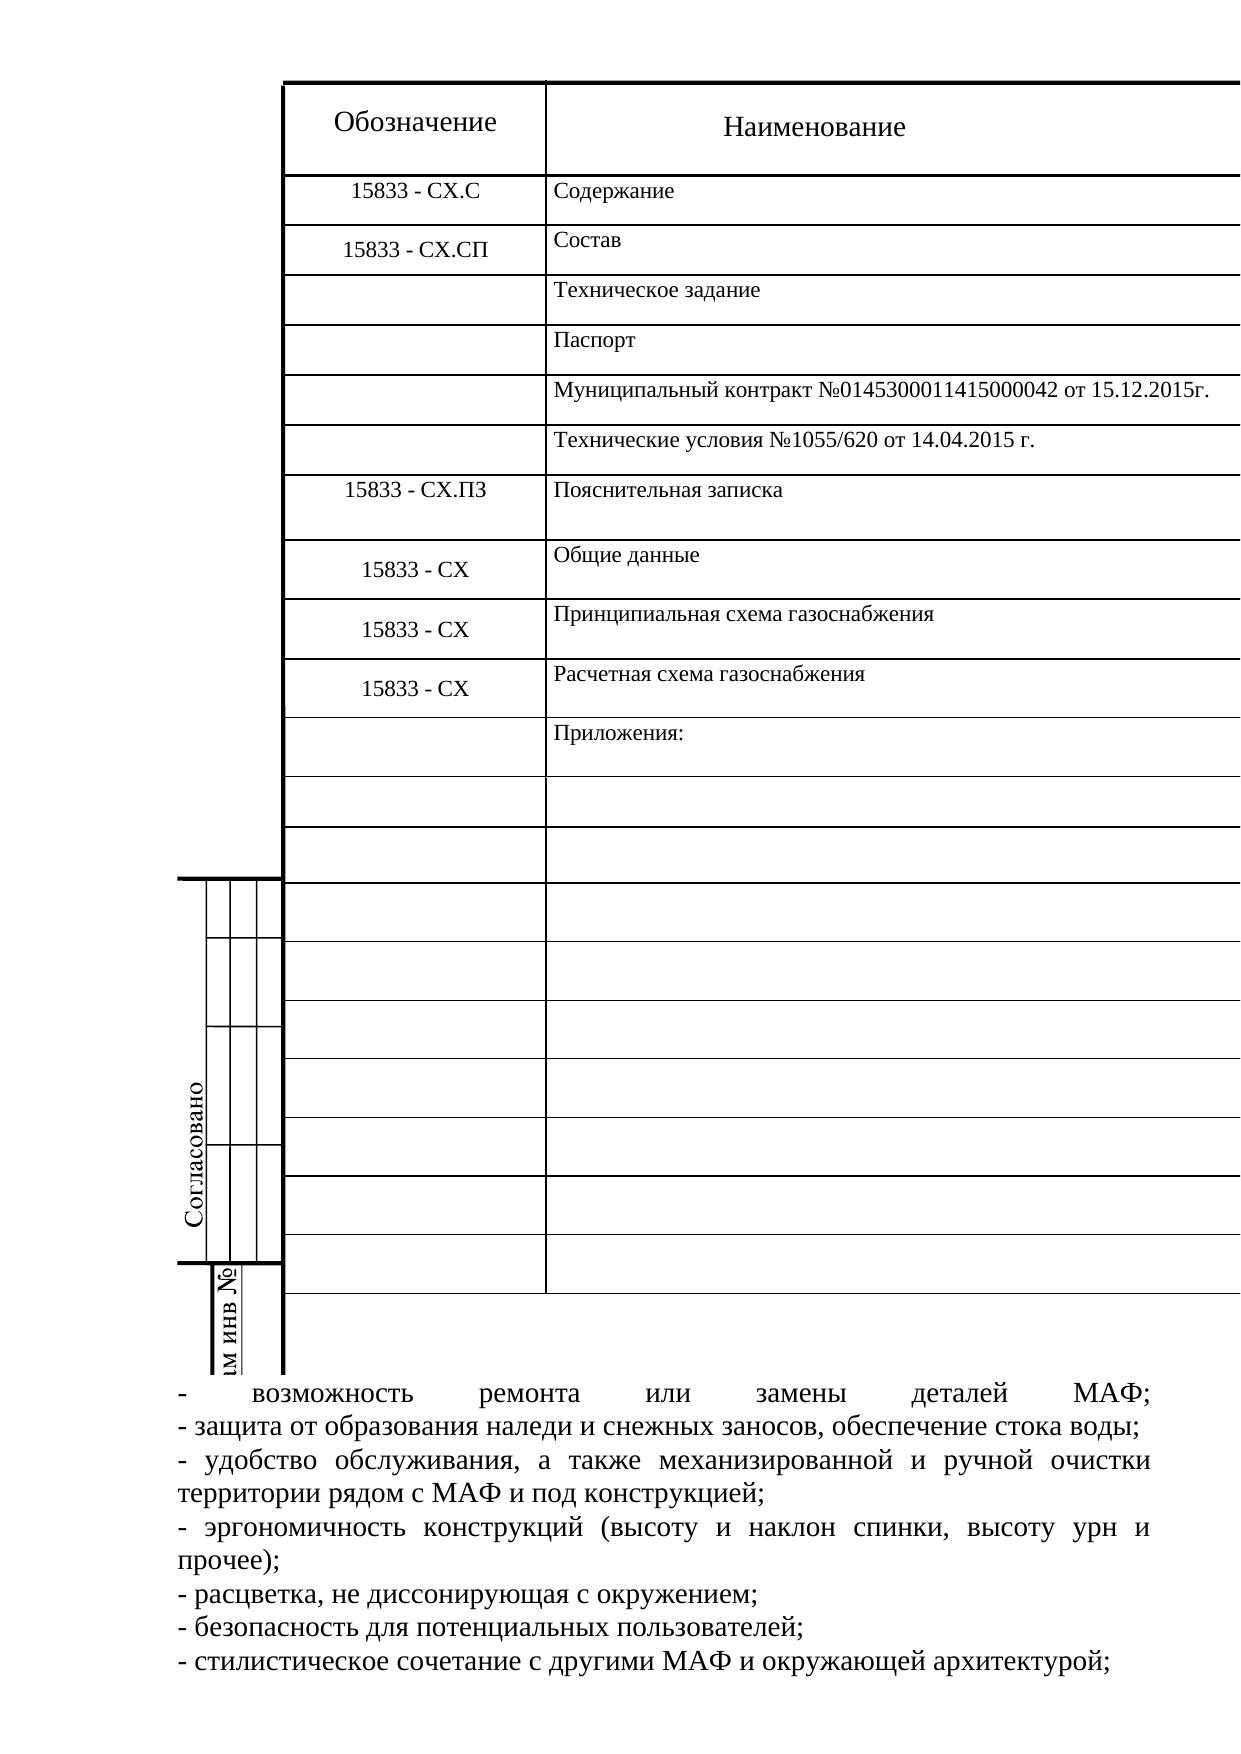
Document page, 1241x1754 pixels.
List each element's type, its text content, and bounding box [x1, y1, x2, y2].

text - стилистическое сочетание с другими МАФ и окружающей архитектурой; [177, 1643, 1152, 1677]
text - безопасность для потенциальных пользователей; [177, 1609, 1152, 1643]
text - удобство обслуживания, а также механизированной и ручной очистки территории рядом с МАФ и под конструкцией; [177, 1442, 1152, 1509]
text - эргономичность конструкций (высоту и наклон спинки, высоту урн и прочее); - расцветка, не диссонирующая с окружением; [177, 1509, 1152, 1609]
text - соответствие материалов и конструкции МАФ климату и назначению МАФ; - антивандальная защищенность - от разрушения, оклейки, нанесения надписей и изображений; - возможность ремонта или замены деталей МАФ; - защита от образования наледи и снежных заносов, обеспечение стока воды; [177, 1375, 1152, 1442]
